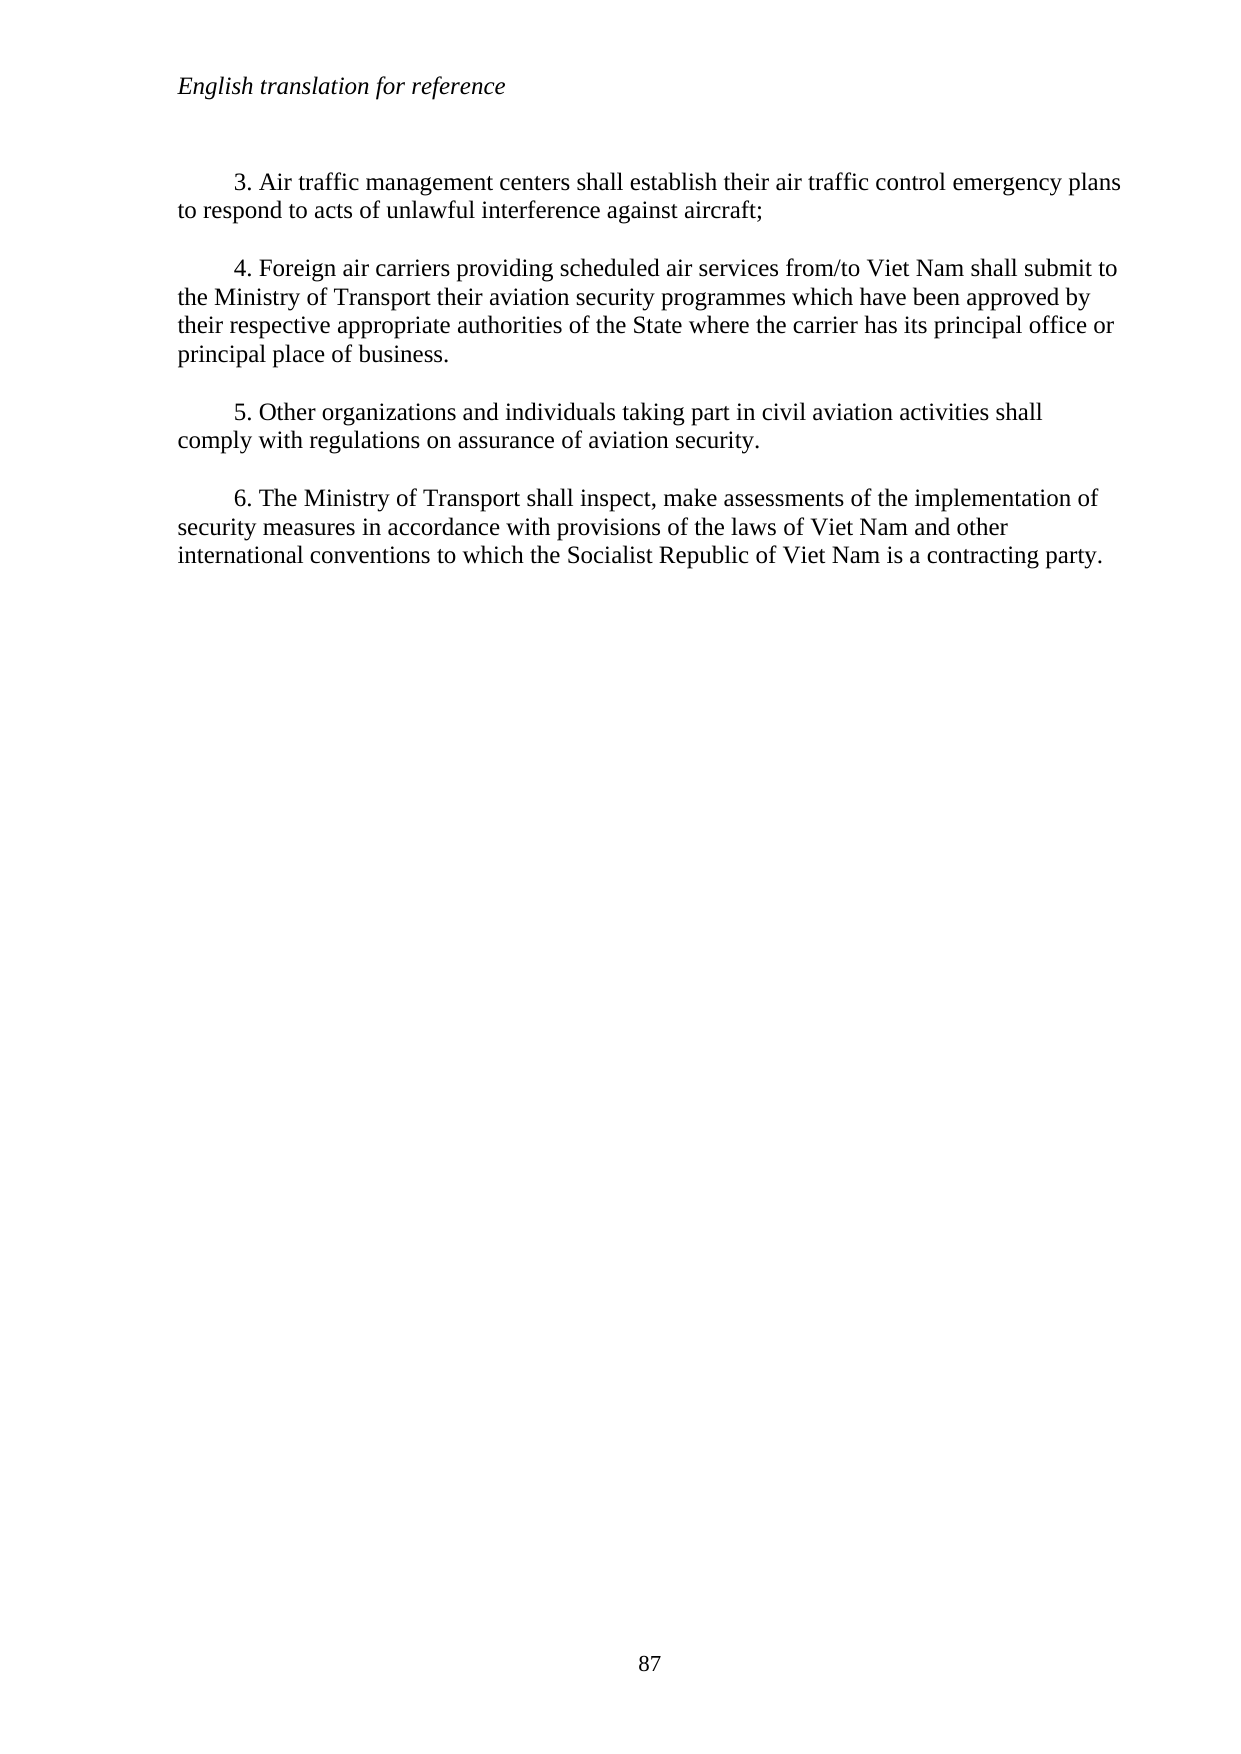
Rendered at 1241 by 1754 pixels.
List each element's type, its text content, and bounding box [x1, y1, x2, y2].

text 5. Other organizations and individuals taking part in civil aviation activities shall comply with regulations on assurance of aviation security. [177, 397, 1122, 454]
text 3. Air traffic management centers shall establish their air traffic control emergency plans to respond to acts of unlawful interference against aircraft; [177, 167, 1122, 224]
text 6. The Ministry of Transport shall inspect, make assessments of the implementation of security measures in accordance with provisions of the laws of and other international conventions to which the Socialist Republic of Viet Nam is a contracting party. [177, 483, 1122, 569]
text 4. Foreign air carriers providing scheduled air services from/to shall submit to the Ministry of Transport their aviation security programmes which have been approved by their respective appropriate authorities of the State where the carrier has its principal office or principal place of business. [177, 253, 1122, 368]
